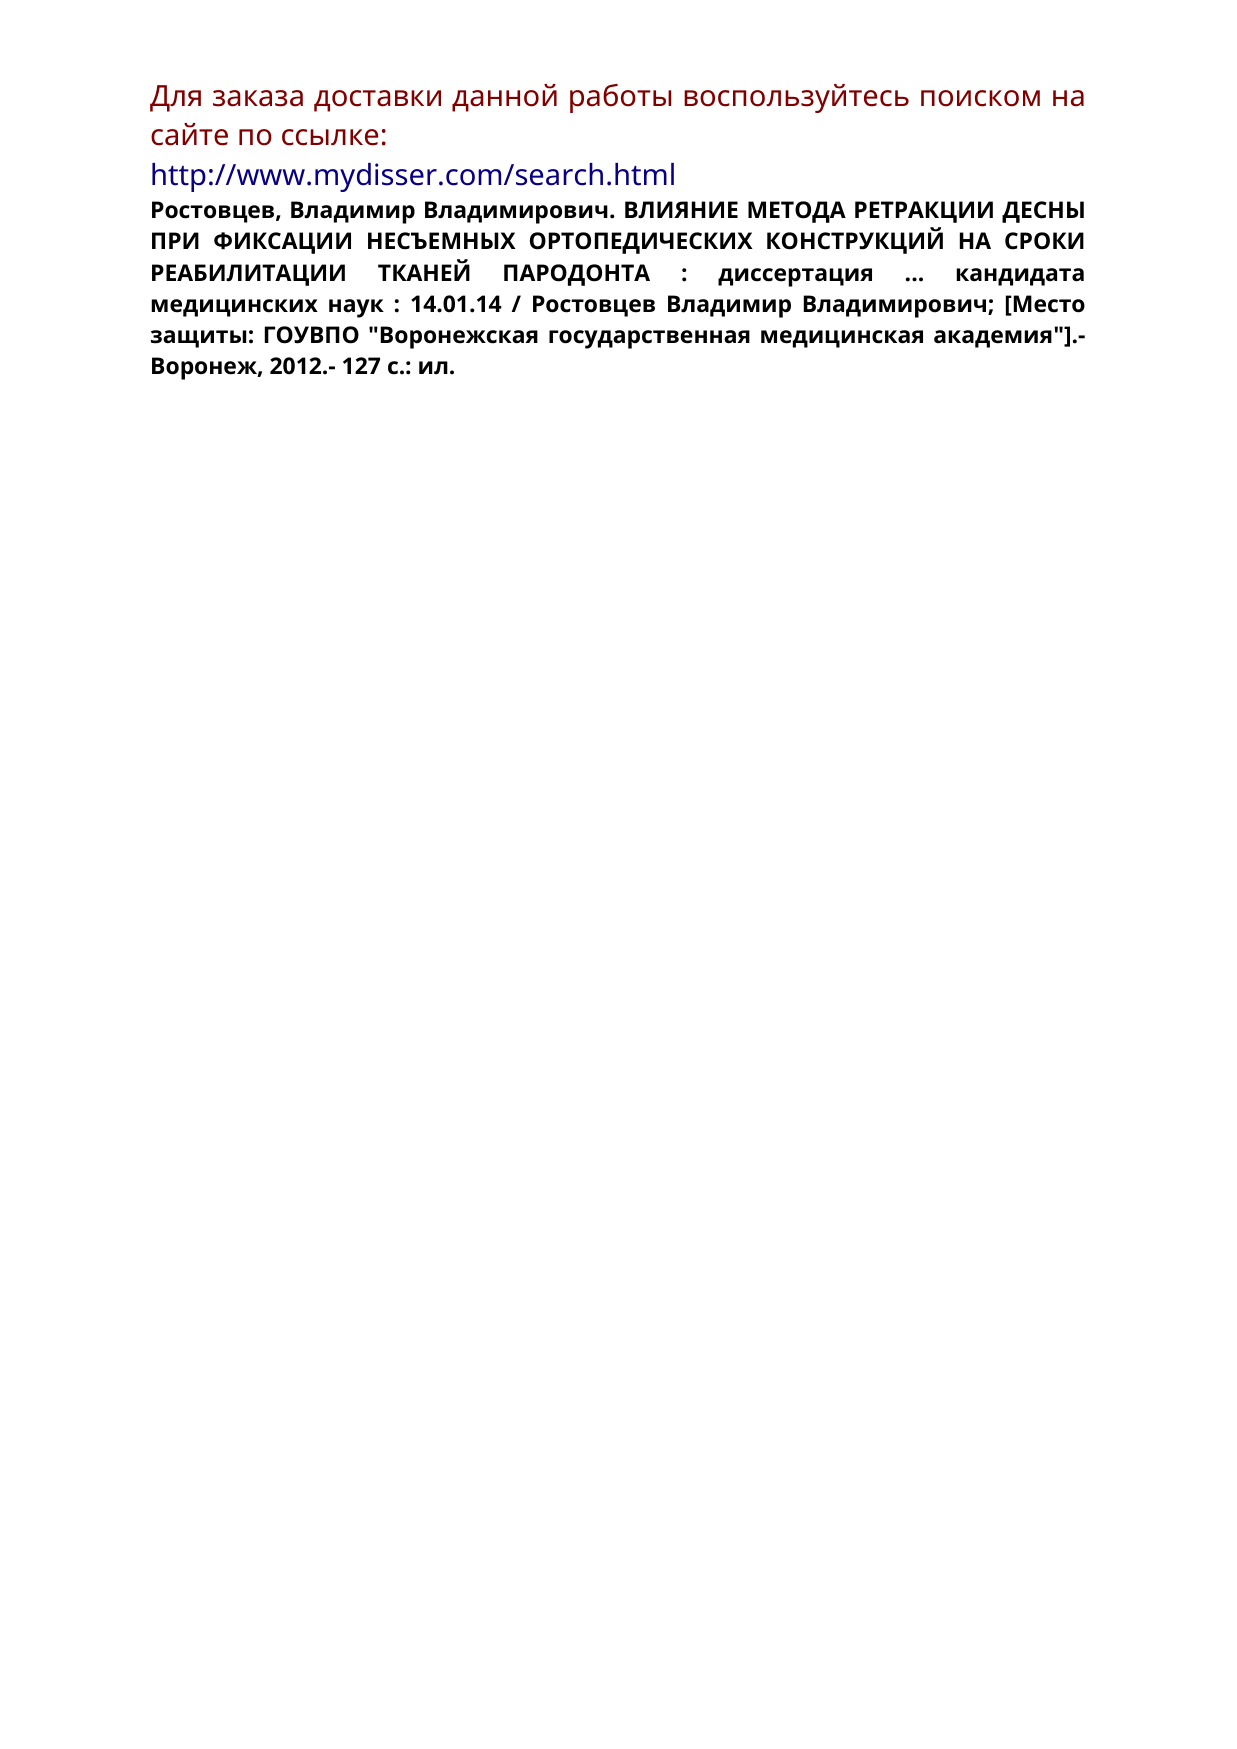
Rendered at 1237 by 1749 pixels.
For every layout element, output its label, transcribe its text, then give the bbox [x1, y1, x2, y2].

text Ростовцев, Владимир Владимирович. ВЛИЯНИЕ МЕТОДА РЕТРАКЦИИ ДЕСНЫ ПРИ ФИКСАЦИИ НЕСЪЕМНЫХ ОРТОПЕДИЧЕСКИХ КОНСТРУКЦИЙ НА СРОКИ РЕАБИЛИТАЦИИ ТКАНЕЙ ПАРОДОНТА : диссертация ... кандидата медицинских наук : 14.01.14 / Ростовцев Владимир Владимирович; [Место защиты: ГОУВПО "Воронежская государственная медицинская академия"].- Воронеж, 2012.- 127 с.: ил. [150, 194, 1086, 382]
